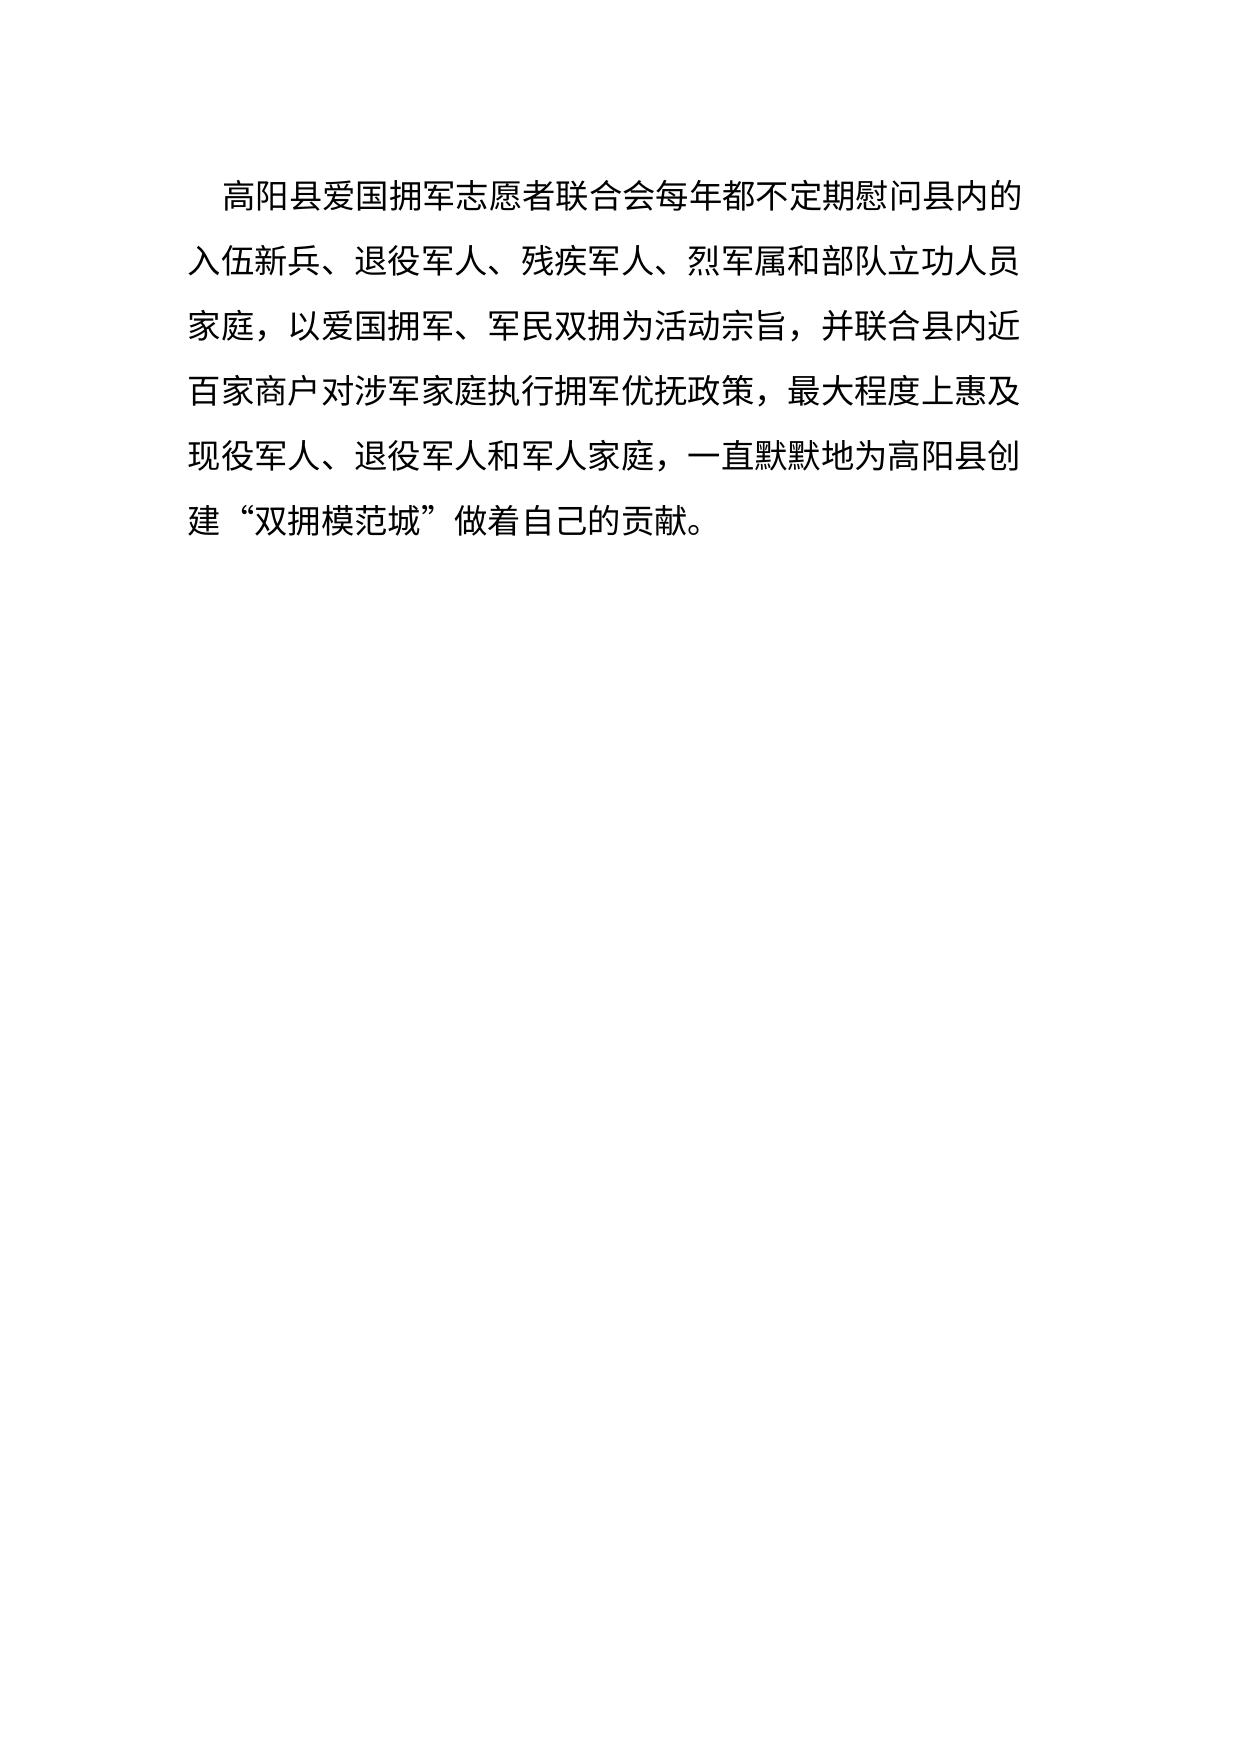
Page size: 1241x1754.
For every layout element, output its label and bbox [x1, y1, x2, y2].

text [187, 162, 1053, 552]
